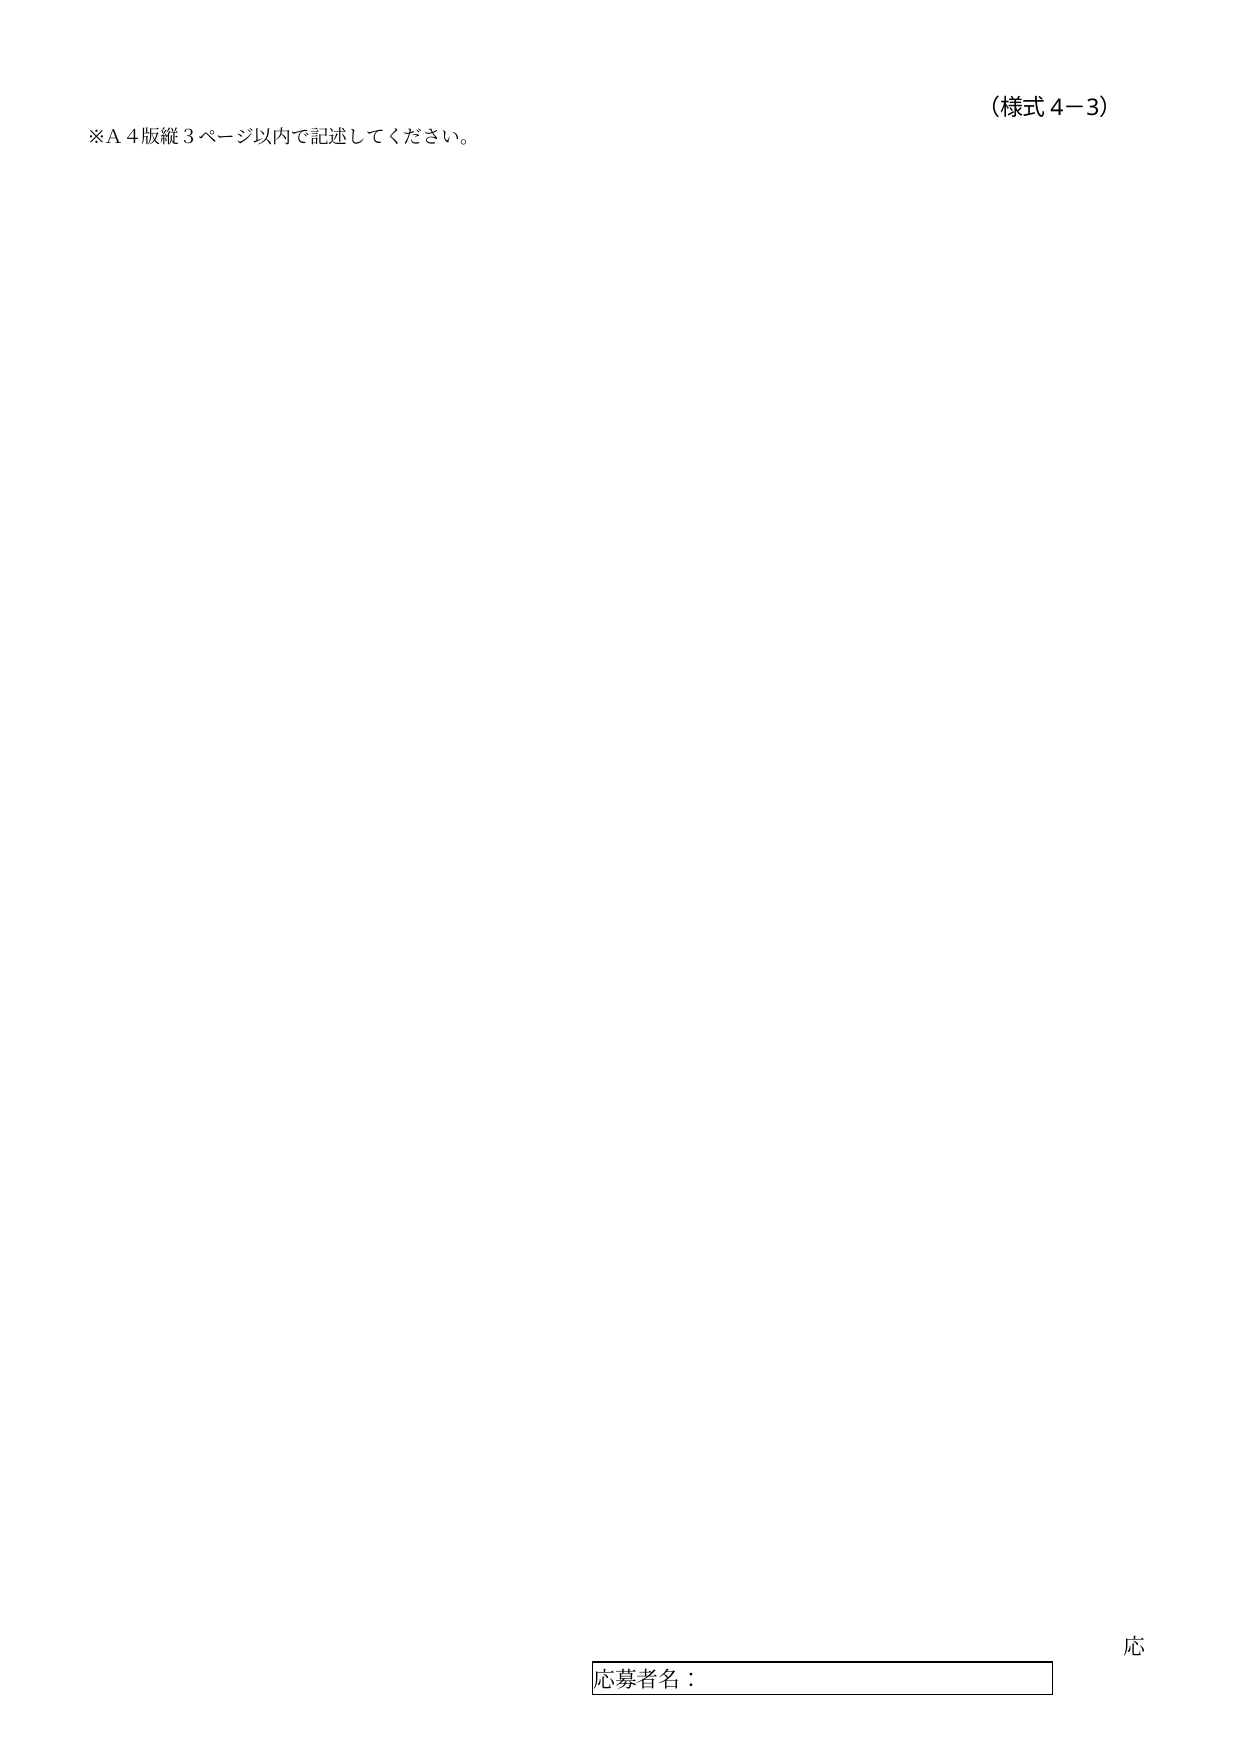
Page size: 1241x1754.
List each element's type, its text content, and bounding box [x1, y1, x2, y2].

text ※Ａ４版縦３ページ以内で記述してください。 [89, 122, 1122, 149]
